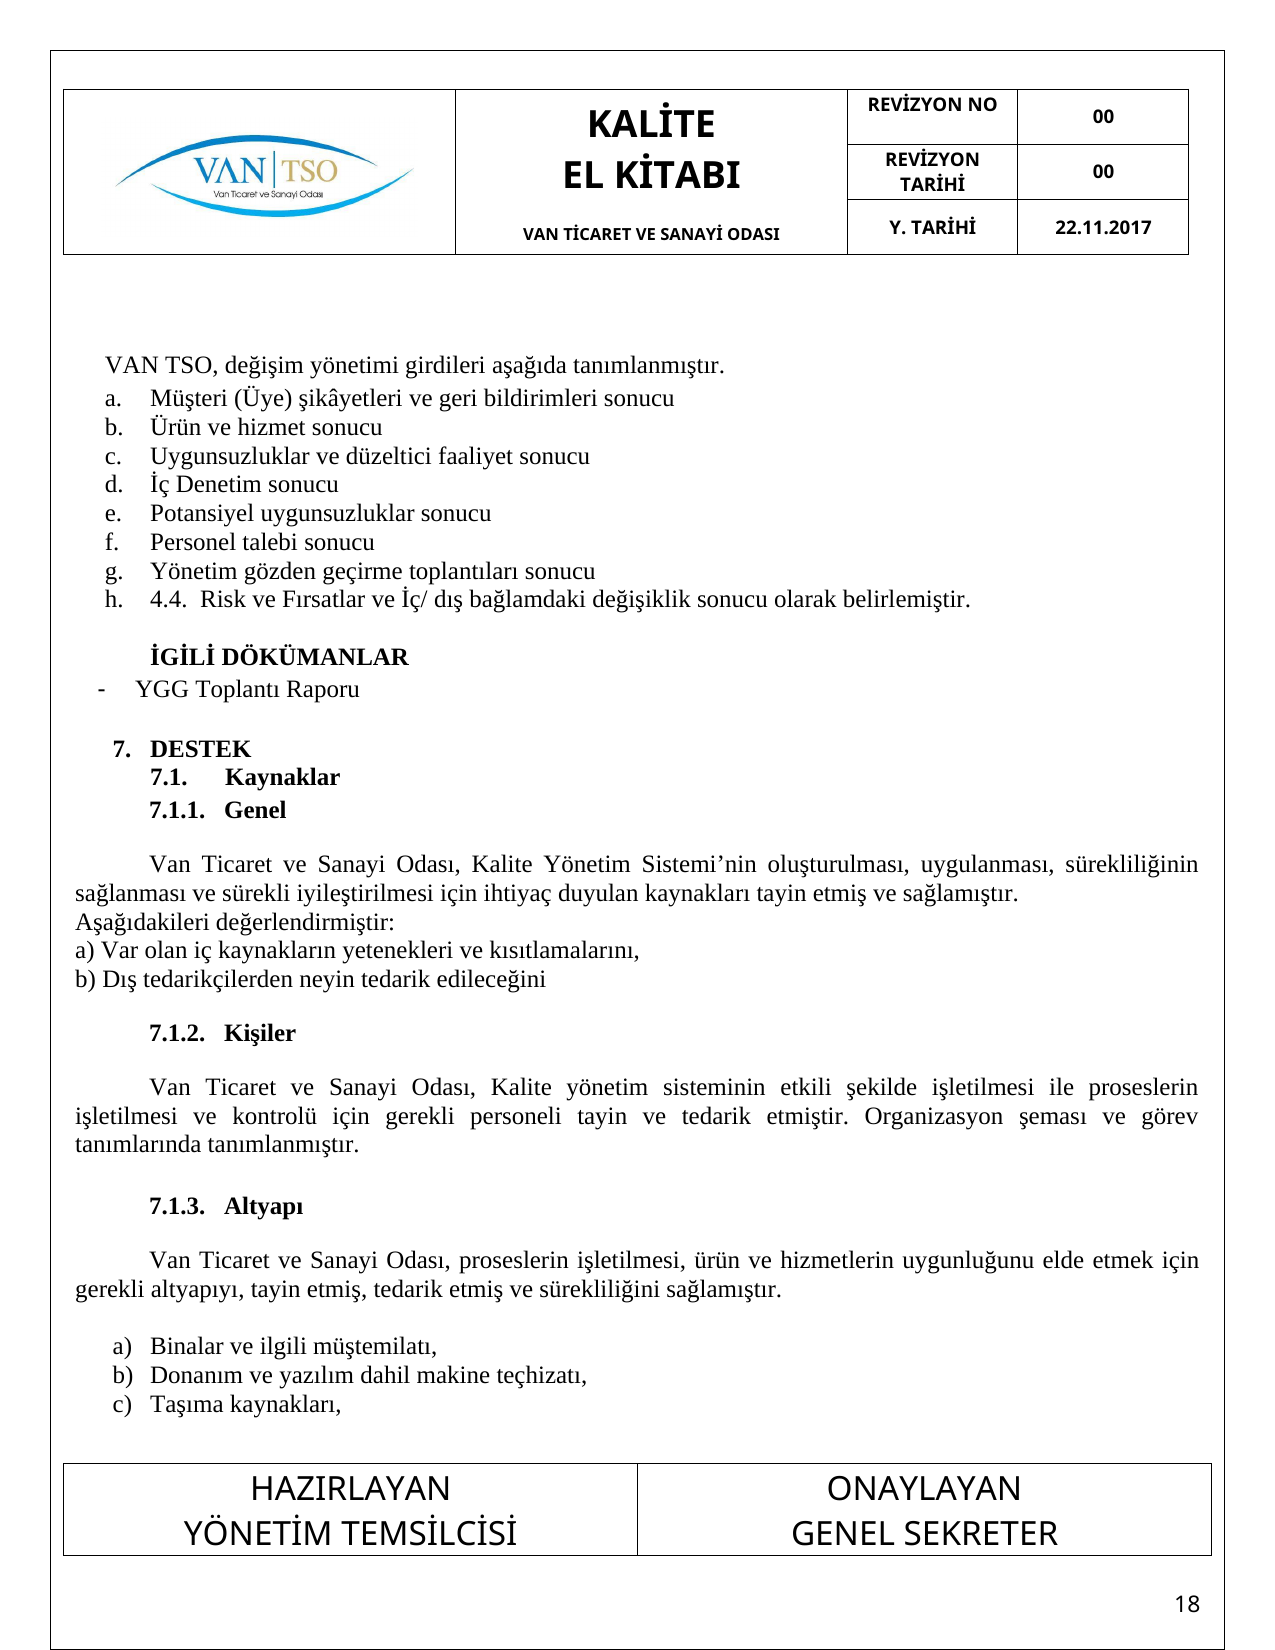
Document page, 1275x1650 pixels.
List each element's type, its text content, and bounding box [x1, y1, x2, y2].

text Van Ticaret ve Sanayi Odası, Kalite yönetim sisteminin etkili şekilde işletilmesi ile proseslerin işletilmesi ve kontrolü için gerekli personeli tayin ve tedarik etmiştir. Organizasyon şeması ve görev tanımlarında tanımlanmıştır. [75, 1072, 1200, 1158]
list YGG Toplantı Raporu [97, 671, 1174, 705]
text b) Dış tedarikçilerden neyin tedarik edileceğini [75, 964, 1200, 993]
list Altyapı [149, 1191, 1200, 1220]
list Genel [149, 795, 1200, 824]
list Yönetim gözden geçirme toplantıları sonucu [104, 556, 1200, 584]
list Ürün ve hizmet sonucu [104, 412, 1200, 441]
list Kaynaklar [150, 762, 1200, 791]
list Taşıma kaynakları, [112, 1389, 1200, 1418]
text VAN TSO, değişim yönetimi girdileri aşağıda tanımlanmıştır. [104, 350, 1200, 379]
list Donanım ve yazılım dahil makine teçhizatı, [112, 1360, 1200, 1389]
text a) Var olan iç kaynakların yetenekleri ve kısıtlamalarını, [75, 936, 1200, 964]
list Personel talebi sonucu [104, 527, 1200, 556]
list 4.4. Risk ve Fırsatlar ve İç/ dış bağlamdaki değişiklik sonucu olarak belirlemiştir. [104, 584, 1200, 613]
list Binalar ve ilgili müştemilatı, [112, 1331, 1200, 1360]
text Aşağıdakileri değerlendirmiştir: [75, 907, 1200, 936]
text Van Ticaret ve Sanayi Odası, Kalite Yönetim Sistemi’nin oluşturulması, uygulanması, sürekliliğinin sağlanması ve sürekli iyileştirilmesi için ihtiyaç duyulan kaynakları tayin etmiş ve sağlamıştır. [75, 849, 1200, 907]
text Van Ticaret ve Sanayi Odası, proseslerin işletilmesi, ürün ve hizmetlerin uygunluğunu elde etmek için gerekli altyapıyı, tayin etmiş, tedarik etmiş ve sürekliliğini sağlamıştır. [75, 1245, 1200, 1303]
list Müşteri (Üye) şikâyetleri ve geri bildirimleri sonucu [104, 383, 1200, 412]
list DESTEK [112, 734, 1174, 762]
list İç Denetim sonucu [104, 469, 1200, 498]
list Uygunsuzluklar ve düzeltici faaliyet sonucu [104, 441, 1200, 469]
list Kişiler [149, 1018, 1200, 1047]
text İGİLİ DÖKÜMANLAR [96, 642, 1174, 671]
list Potansiyel uygunsuzluklar sonucu [104, 498, 1200, 527]
picture [101, 117, 418, 237]
